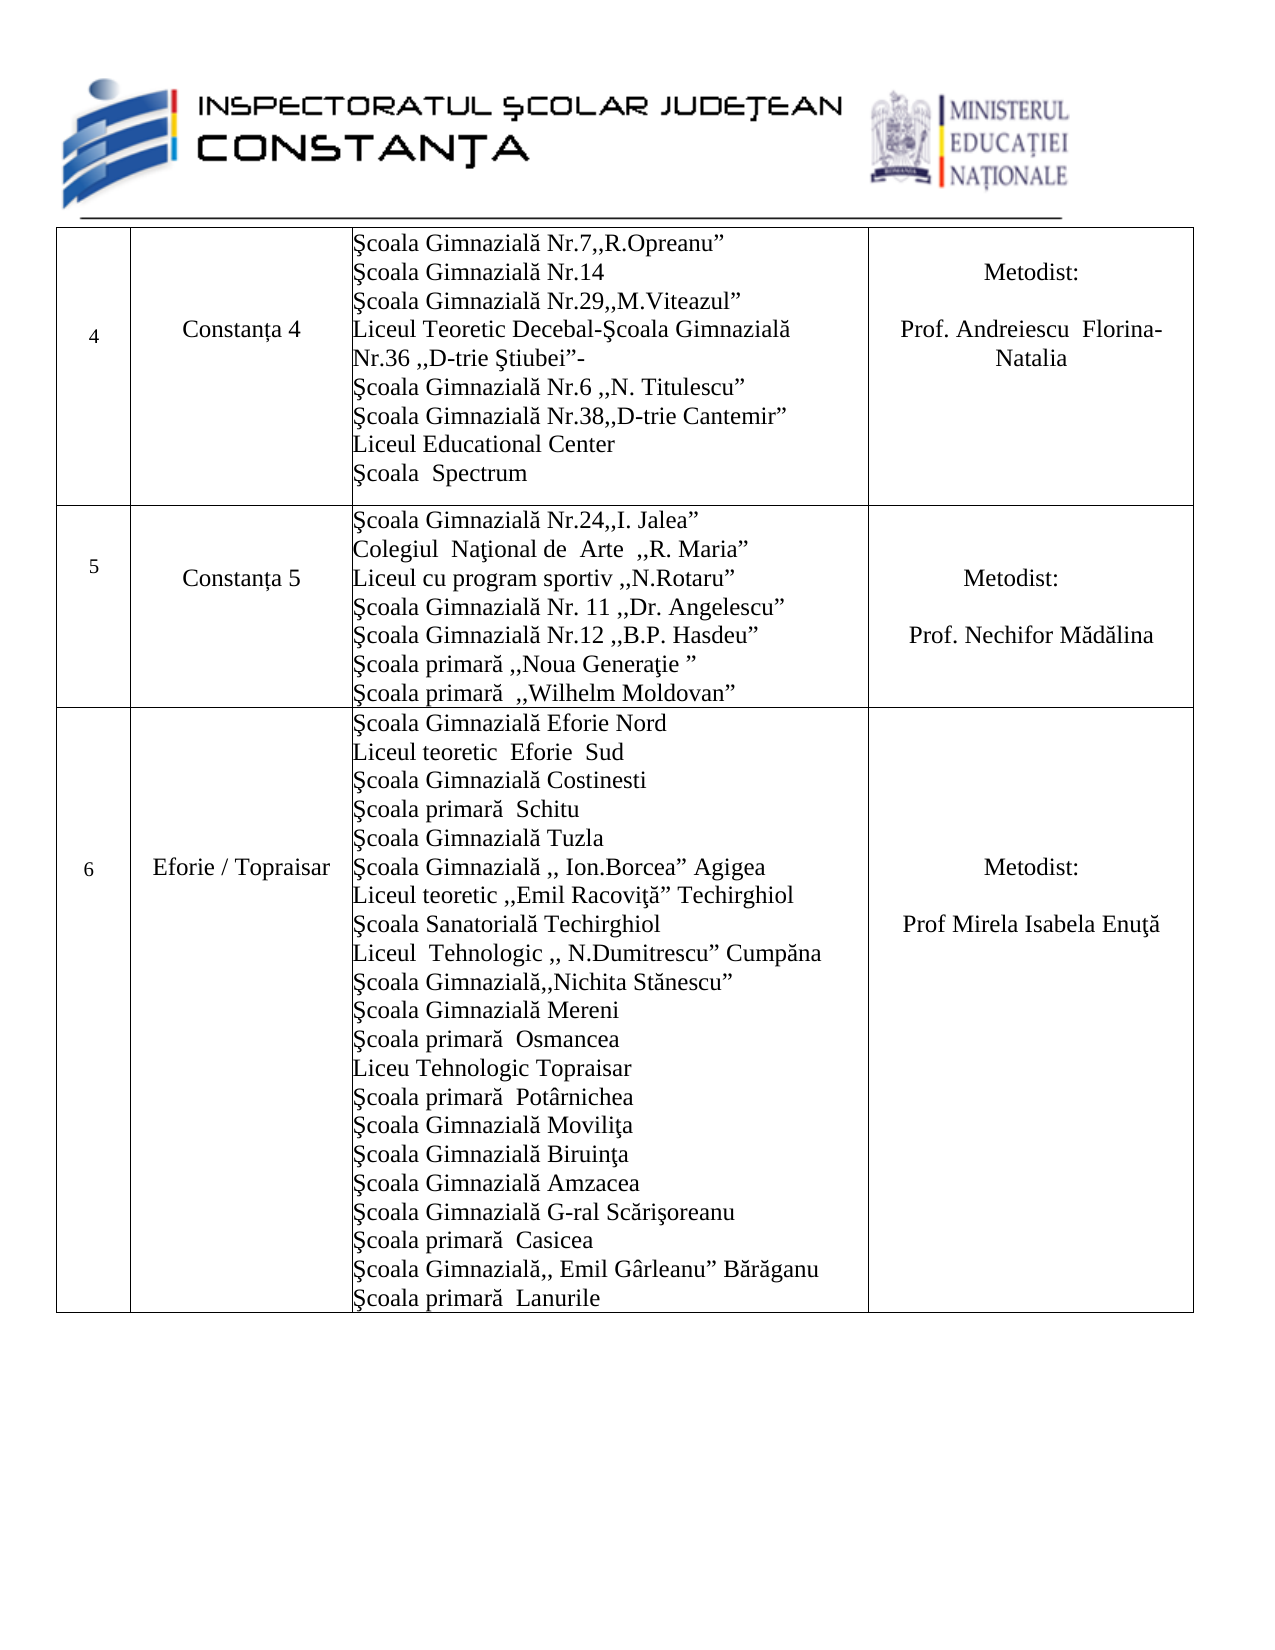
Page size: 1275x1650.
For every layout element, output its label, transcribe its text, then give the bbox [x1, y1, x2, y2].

table_cell Constanța 4 [131, 228, 352, 504]
table_cell Şcoala Gimnazială Nr.7,,R.Opreanu” Şcoala Gimnazială Nr.14 Şcoala Gimnazială Nr.29,,M.Viteazul” Liceul Teoretic Decebal-Şcoala Gimnazială Nr.36 ,,D-trie Ştiubei”- Şcoala Gimnazială Nr.6 ,,N. Titulescu” Şcoala Gimnazială Nr.38,,D-trie Cantemir” Liceul Educational Center Şcoala Spectrum [353, 228, 868, 504]
table_cell 5 [57, 506, 130, 707]
picture [56, 74, 1070, 227]
table_cell 6 [57, 708, 130, 1312]
table_cell Metodist: Prof. Nechifor Mădălina [869, 506, 1193, 707]
table_cell Şcoala Gimnazială Eforie Nord Liceul teoretic Eforie Sud Şcoala Gimnazială Costinesti Şcoala primară Schitu Şcoala Gimnazială Tuzla Şcoala Gimnazială ,, Ion.Borcea” Agigea Liceul teoretic ,,Emil Racoviţă” Techirghiol Şcoala Sanatorială Techirghiol Liceul Tehnologic ,, N.Dumitrescu” Cumpăna Şcoala Gimnazială,,Nichita Stănescu” Şcoala Gimnazială Mereni Şcoala primară Osmancea Liceu Tehnologic Topraisar Şcoala primară Potârnichea Şcoala Gimnazială Moviliţa Şcoala Gimnazială Biruinţa Şcoala Gimnazială Amzacea Şcoala Gimnazială G-ral Scărişoreanu Şcoala primară Casicea Şcoala Gimnazială,, Emil Gârleanu” Bărăganu Şcoala primară Lanurile [353, 708, 868, 1312]
table_cell Eforie / Topraisar [131, 708, 352, 1312]
table_cell Metodist: Prof. Andreiescu Florina- Natalia [869, 228, 1193, 504]
table_cell 4 [57, 228, 130, 504]
table_cell Metodist: Prof Mirela Isabela Enuţă [869, 708, 1193, 1312]
table_cell Constanța 5 [131, 506, 352, 707]
table_cell Şcoala Gimnazială Nr.24,,I. Jalea” Colegiul Naţional de Arte ,,R. Maria” Liceul cu program sportiv ,,N.Rotaru” Şcoala Gimnazială Nr. 11 ,,Dr. Angelescu” Şcoala Gimnazială Nr.12 ,,B.P. Hasdeu” Şcoala primară ,,Noua Generaţie ” Şcoala primară ,,Wilhelm Moldovan” [353, 506, 868, 707]
